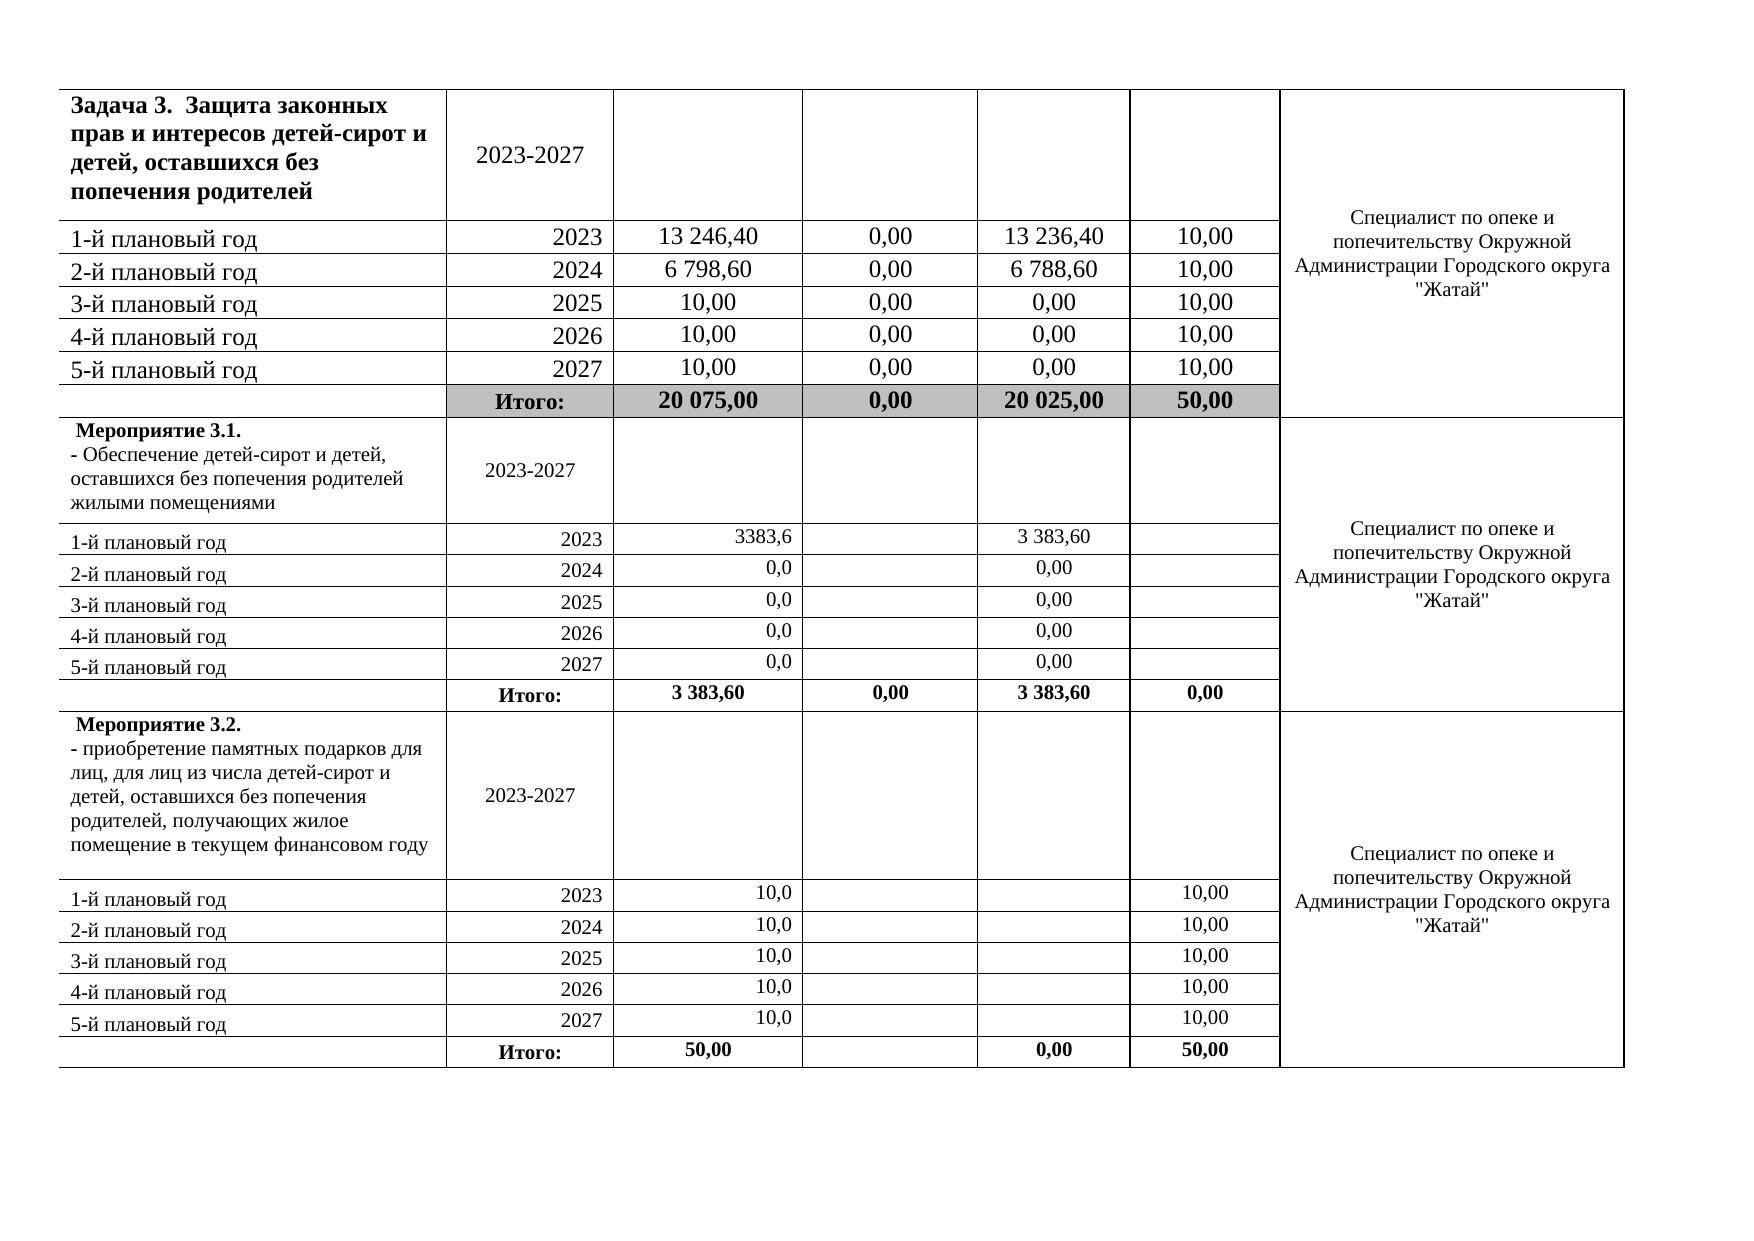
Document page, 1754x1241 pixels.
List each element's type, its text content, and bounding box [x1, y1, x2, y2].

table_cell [1281, 712, 1623, 1067]
table_cell Итого: [447, 680, 613, 711]
table_cell 2026 [447, 618, 613, 648]
table_cell 20 025,00 [978, 385, 1129, 417]
table_cell 1-й плановый год [59, 221, 446, 253]
table_cell 3 383,60 [978, 680, 1129, 711]
table_cell [59, 680, 446, 711]
table_cell [1131, 587, 1279, 617]
table_cell 10,0 [614, 974, 802, 1004]
table_cell 5-й плановый год [59, 649, 446, 679]
table_cell 10,00 [1131, 974, 1279, 1004]
table_cell Итого: [447, 1037, 613, 1067]
table_cell 0,00 [978, 649, 1129, 679]
table_cell 0,00 [978, 587, 1129, 617]
table_cell 0,0 [614, 587, 802, 617]
table_cell Задача 3. Защита законных прав и интересов детей-сирот и детей, оставшихся без попечения родителей [59, 90, 446, 220]
table_cell 13 236,40 [978, 221, 1129, 253]
table_cell 2027 [447, 649, 613, 679]
table_cell [614, 418, 802, 523]
table_cell [803, 943, 977, 973]
table_cell Мероприятие 3.1. - Обеспечение детей-сирот и детей, оставшихся без попечения родителей жилыми помещениями [59, 418, 446, 523]
table_cell 4-й плановый год [59, 974, 446, 1004]
table_cell [59, 1037, 446, 1067]
table_cell Итого: [447, 385, 613, 417]
table_cell 4-й плановый год [59, 618, 446, 648]
table_cell 10,00 [1131, 221, 1279, 253]
table_cell 2024 [447, 912, 613, 942]
table_cell 0,00 [978, 1037, 1129, 1067]
table_cell [803, 1037, 977, 1067]
table_cell 20 075,00 [614, 385, 802, 417]
table_cell [614, 90, 802, 220]
table_cell [978, 912, 1129, 942]
table_cell 3-й плановый год [59, 943, 446, 973]
table_cell 10,0 [614, 880, 802, 911]
table_cell 50,00 [614, 1037, 802, 1067]
table_cell 1-й плановый год [59, 524, 446, 554]
table_cell [978, 974, 1129, 1004]
table_cell 4-й плановый год [59, 319, 446, 351]
table_cell 0,00 [1131, 680, 1279, 711]
table_cell 10,0 [614, 1005, 802, 1036]
table_cell [803, 587, 977, 617]
table_cell 2025 [447, 287, 613, 318]
table_cell [1131, 555, 1279, 586]
table_cell 0,00 [803, 680, 977, 711]
table_cell 2-й плановый год [59, 555, 446, 586]
table_cell 2-й плановый год [59, 254, 446, 286]
table_cell 10,00 [1131, 287, 1279, 318]
table_cell 0,00 [978, 287, 1129, 318]
table_cell 2023 [447, 524, 613, 554]
table_cell 2024 [447, 254, 613, 286]
table_cell 10,0 [614, 943, 802, 973]
table_cell 2027 [447, 1005, 613, 1036]
table_cell [1131, 618, 1279, 648]
table_cell [59, 385, 446, 417]
table_cell Специалист по опеке и попечительству Окружной Администрации Городского округа "Жатай" [1281, 90, 1623, 417]
table_cell 0,0 [614, 618, 802, 648]
table_cell [803, 712, 977, 879]
table_cell [803, 912, 977, 942]
table_cell 10,0 [614, 912, 802, 942]
table_cell [978, 712, 1129, 879]
table_cell 0,00 [803, 352, 977, 384]
table_cell 10,00 [1131, 943, 1279, 973]
table_cell [978, 1005, 1129, 1036]
table_cell 5-й плановый год [59, 352, 446, 384]
table_cell [803, 618, 977, 648]
table_cell [978, 880, 1129, 911]
table_cell 50,00 [1131, 1037, 1279, 1067]
table_cell [803, 524, 977, 554]
table_cell 2026 [447, 319, 613, 351]
table_cell 2-й плановый год [59, 912, 446, 942]
table_cell 2023-2027 [447, 90, 613, 220]
table_cell [803, 90, 977, 220]
table_cell 3383,6 [614, 524, 802, 554]
table_cell 2023-2027 [447, 418, 613, 523]
table_cell 0,00 [978, 618, 1129, 648]
table_cell 6 788,60 [978, 254, 1129, 286]
table_cell 10,00 [1131, 254, 1279, 286]
table_cell 50,00 [1131, 385, 1279, 417]
table_cell 10,00 [614, 287, 802, 318]
table_cell 2027 [447, 352, 613, 384]
table_cell 13 246,40 [614, 221, 802, 253]
table_cell 10,00 [1131, 352, 1279, 384]
table_cell 2025 [447, 943, 613, 973]
table_cell 10,00 [614, 352, 802, 384]
table_cell 10,00 [1131, 1005, 1279, 1036]
table_cell 2024 [447, 555, 613, 586]
table_cell 0,00 [978, 352, 1129, 384]
table_cell 3 383,60 [614, 680, 802, 711]
table_cell [803, 418, 977, 523]
table_cell 10,00 [1131, 319, 1279, 351]
table_cell 0,0 [614, 555, 802, 586]
table_cell 2023-2027 [447, 712, 613, 879]
table_cell Специалист по опеке и попечительству Окружной Администрации Городского округа "Жатай" [1281, 418, 1623, 711]
table_cell 0,00 [803, 221, 977, 253]
table_cell [614, 712, 802, 879]
table_cell 1-й плановый год [59, 880, 446, 911]
table_cell 0,0 [614, 649, 802, 679]
table_cell 0,00 [803, 254, 977, 286]
table_cell 10,00 [1131, 912, 1279, 942]
table_cell [1131, 524, 1279, 554]
table_cell 2025 [447, 587, 613, 617]
table_cell [978, 943, 1129, 973]
table_cell 2026 [447, 974, 613, 1004]
table_cell [803, 974, 977, 1004]
table_cell [803, 649, 977, 679]
table_cell 10,00 [614, 319, 802, 351]
table_cell 0,00 [803, 319, 977, 351]
table_cell 6 798,60 [614, 254, 802, 286]
table_cell [978, 418, 1129, 523]
table_cell [803, 880, 977, 911]
table_cell [1131, 418, 1279, 523]
table_cell Мероприятие 3.2. - приобретение памятных подарков для лиц, для лиц из числа детей-сирот и детей, оставшихся без попечения родителей, получающих жилое помещение в текущем финансовом году [59, 712, 446, 879]
table_cell 2023 [447, 221, 613, 253]
table_cell 0,00 [978, 319, 1129, 351]
table_cell [803, 1005, 977, 1036]
table_cell 5-й плановый год [59, 1005, 446, 1036]
table_cell 0,00 [978, 555, 1129, 586]
table_cell [1131, 90, 1279, 220]
table_cell 0,00 [803, 385, 977, 417]
table_cell 3-й плановый год [59, 287, 446, 318]
table_cell [978, 90, 1129, 220]
table_cell [1131, 649, 1279, 679]
table_cell 10,00 [1131, 880, 1279, 911]
table_cell 3-й плановый год [59, 587, 446, 617]
table_cell 3 383,60 [978, 524, 1129, 554]
table_cell [1131, 712, 1279, 879]
table_cell 2023 [447, 880, 613, 911]
table_cell [803, 555, 977, 586]
table_cell 0,00 [803, 287, 977, 318]
